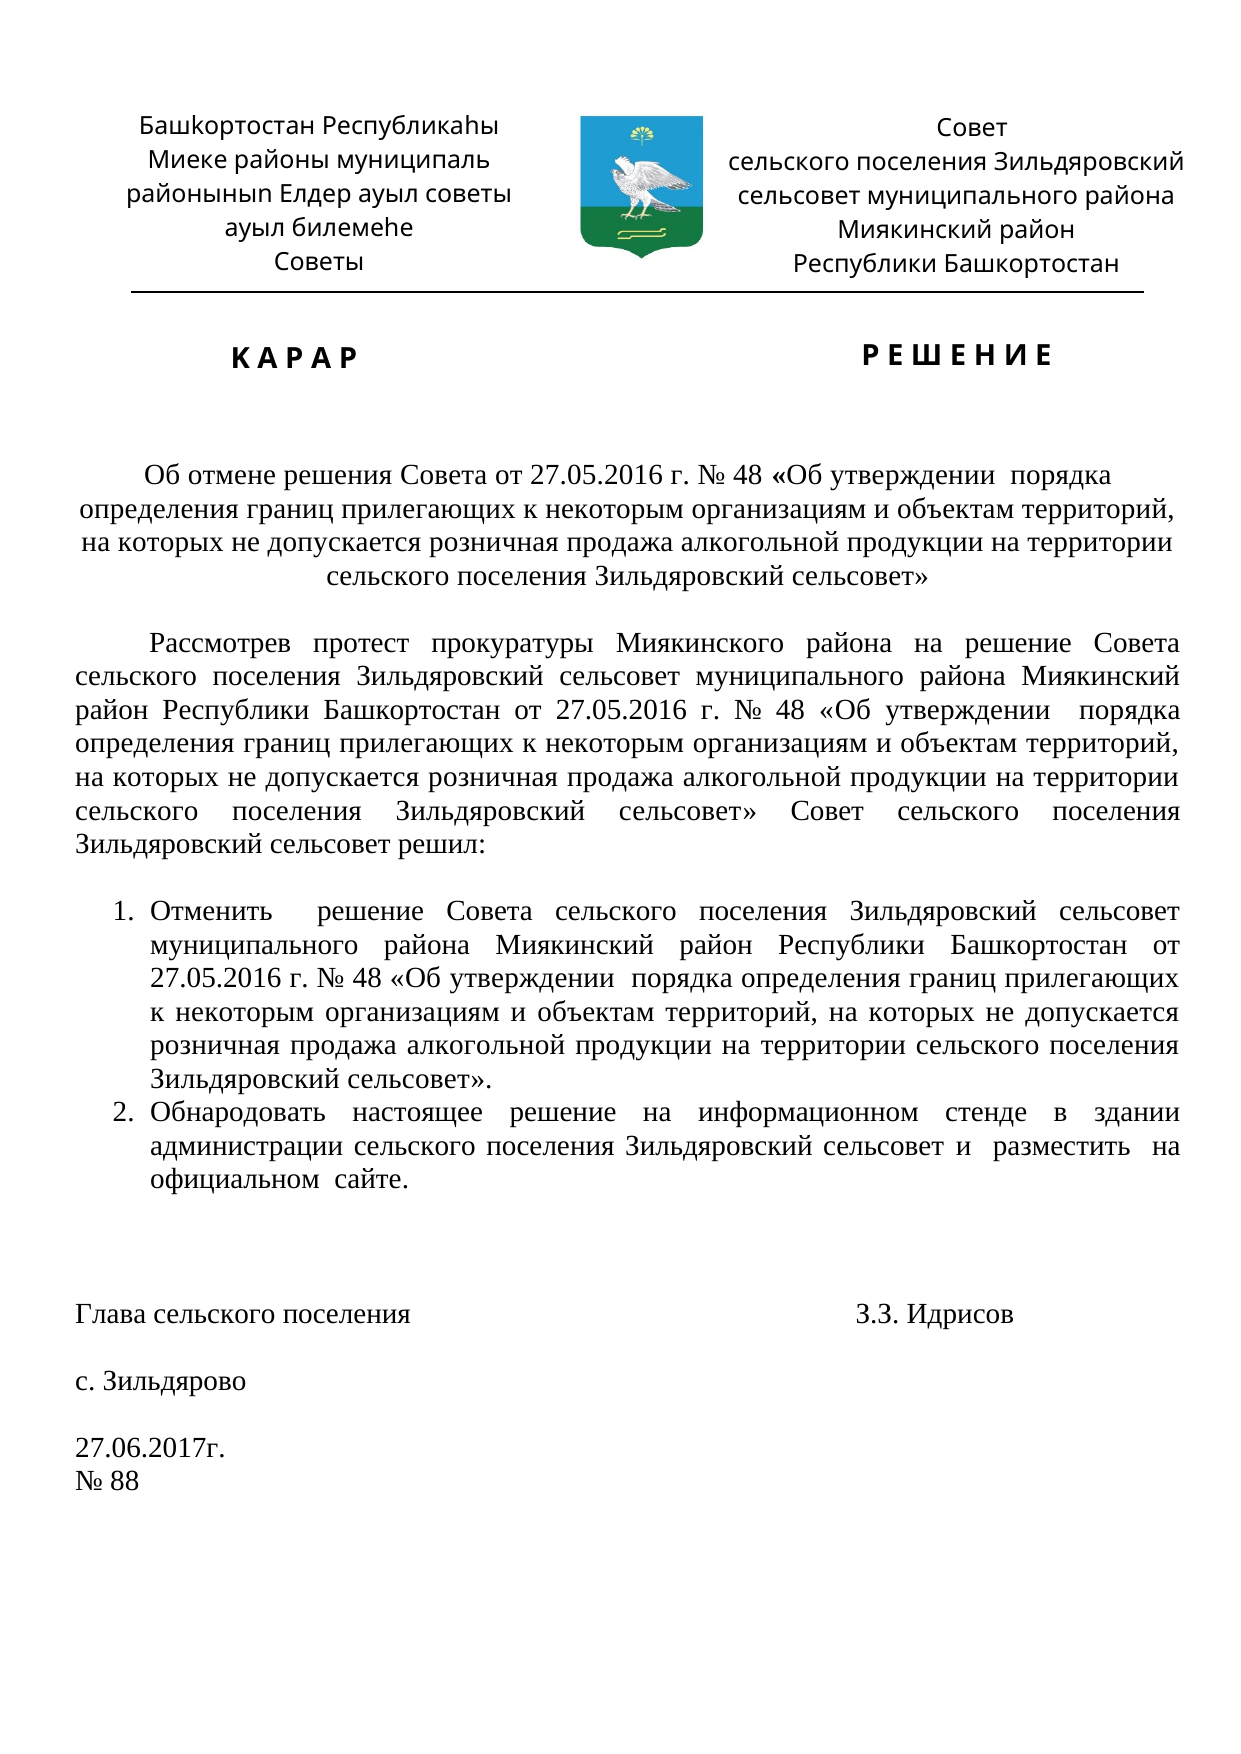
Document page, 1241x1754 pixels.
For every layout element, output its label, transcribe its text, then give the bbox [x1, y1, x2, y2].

text Рассмотрев протест прокуратуры Миякинского района на решение Совета сельского поселения Зильдяровский сельсовет муниципального района Миякинский район Республики Башкортостан от 27.05.2016 г. № 48 «Об утверждении порядка определения границ прилегающих к некоторым организациям и объектам территорий, на которых не допускается розничная продажа алкогольной продукции на территории сельского поселения Зильдяровский сельсовет» Совет сельского поселения Зильдяровский сельсовет решил: [75, 625, 1181, 860]
title 27.06.2017г. [75, 1430, 1181, 1463]
picture [576, 112, 707, 262]
text Об отмене решения Совета от 27.05.2016 г. № 48 «Об утверждении порядка определения границ прилегающих к некоторым организациям и объектам территорий, на которых не допускается розничная продажа алкогольной продукции на территории сельского поселения Зильдяровский сельсовет» [75, 457, 1181, 591]
title Глава сельского поселения З.З. Идрисов [75, 1296, 1181, 1329]
title с. Зильдярово [75, 1363, 1181, 1396]
list Отменить решение Совета сельского поселения Зильдяровский сельсовет муниципального района Миякинский район Республики Башкортостан от 27.05.2016 г. № 48 «Об утверждении порядка определения границ прилегающих к некоторым организациям и объектам территорий, на которых не допускается розничная продажа алкогольной продукции на территории сельского поселения Зильдяровский сельсовет». [112, 893, 1181, 1094]
list Обнародовать настоящее решение на информационном стенде в здании администрации сельского поселения Зильдяровский сельсовет и разместить на официальном сайте. [112, 1094, 1181, 1195]
title № 88 [75, 1463, 1181, 1497]
